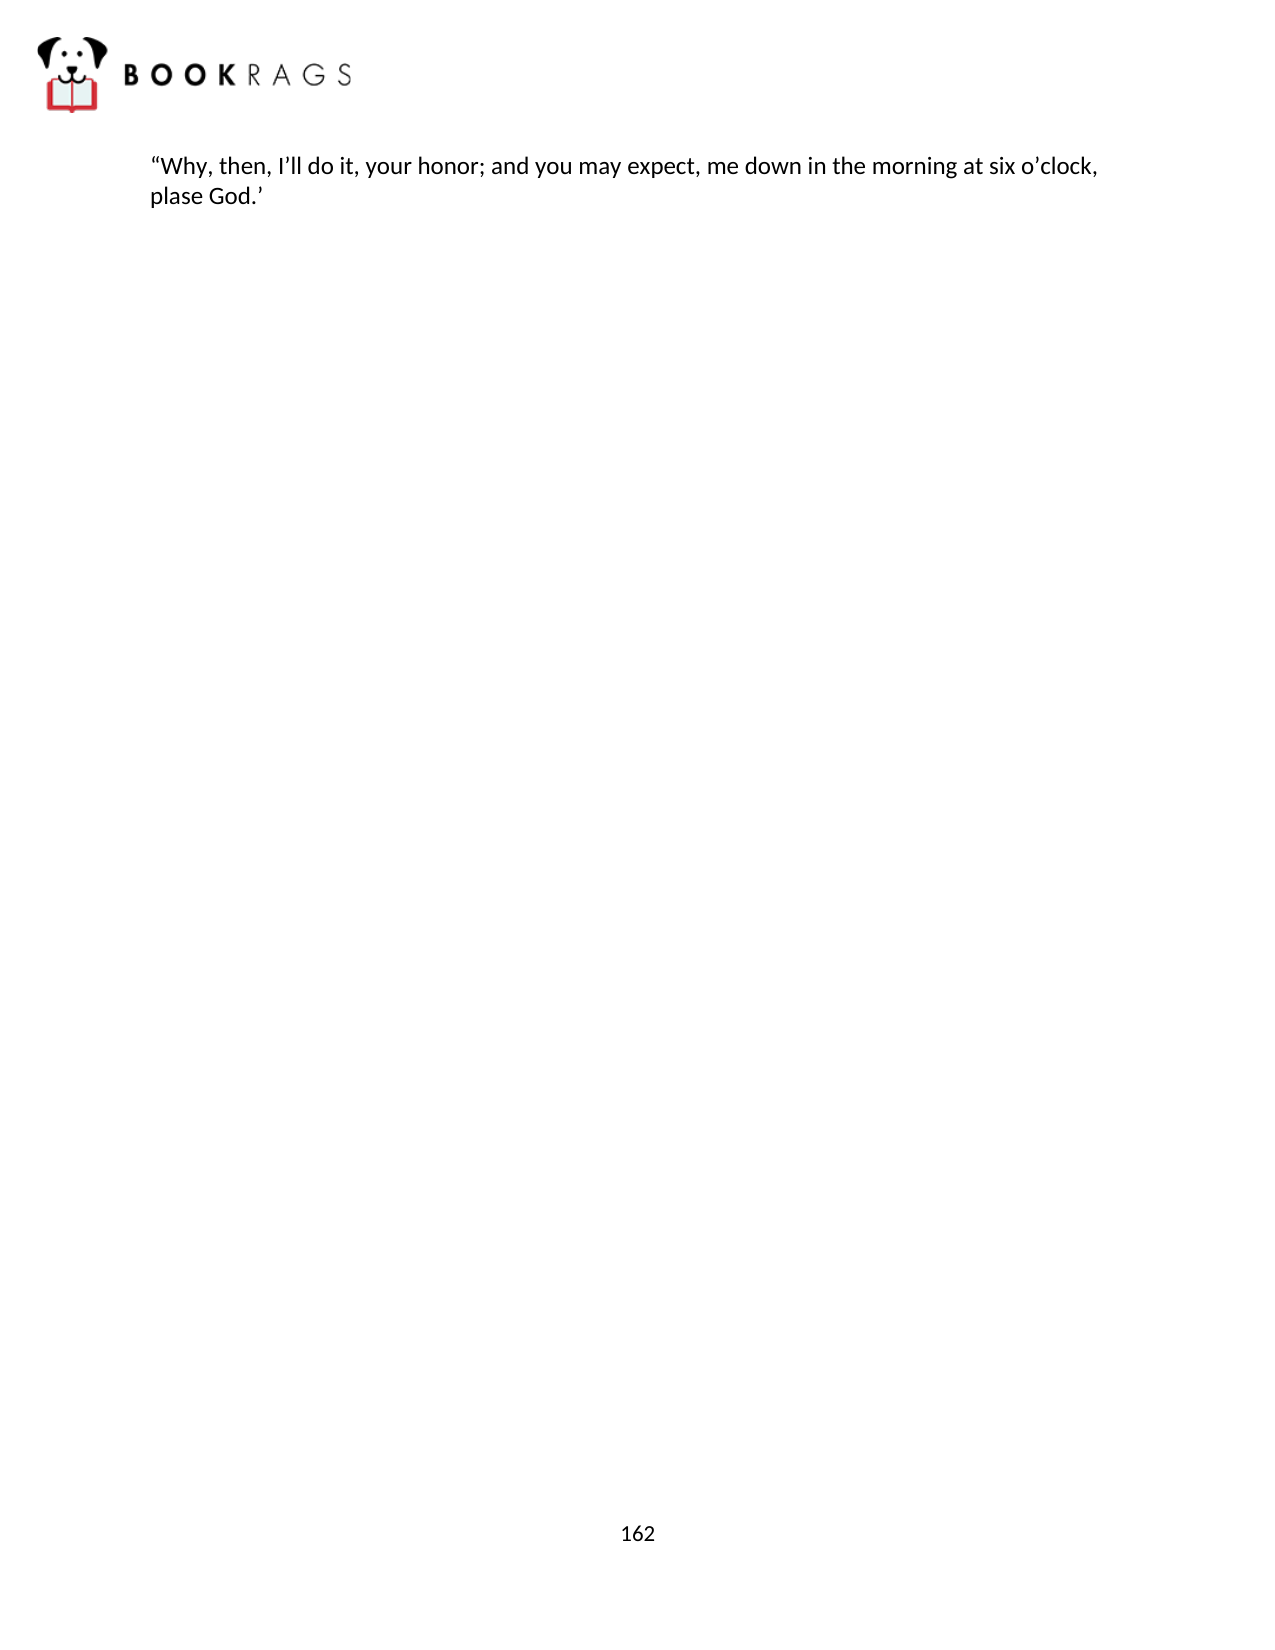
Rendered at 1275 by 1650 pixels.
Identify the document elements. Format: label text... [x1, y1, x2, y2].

text “Why, then, I’ll do it, your honor; and you may expect, me down in the morning at six o’clock, plase God.’ [150, 150, 1125, 211]
picture [37, 37, 351, 113]
